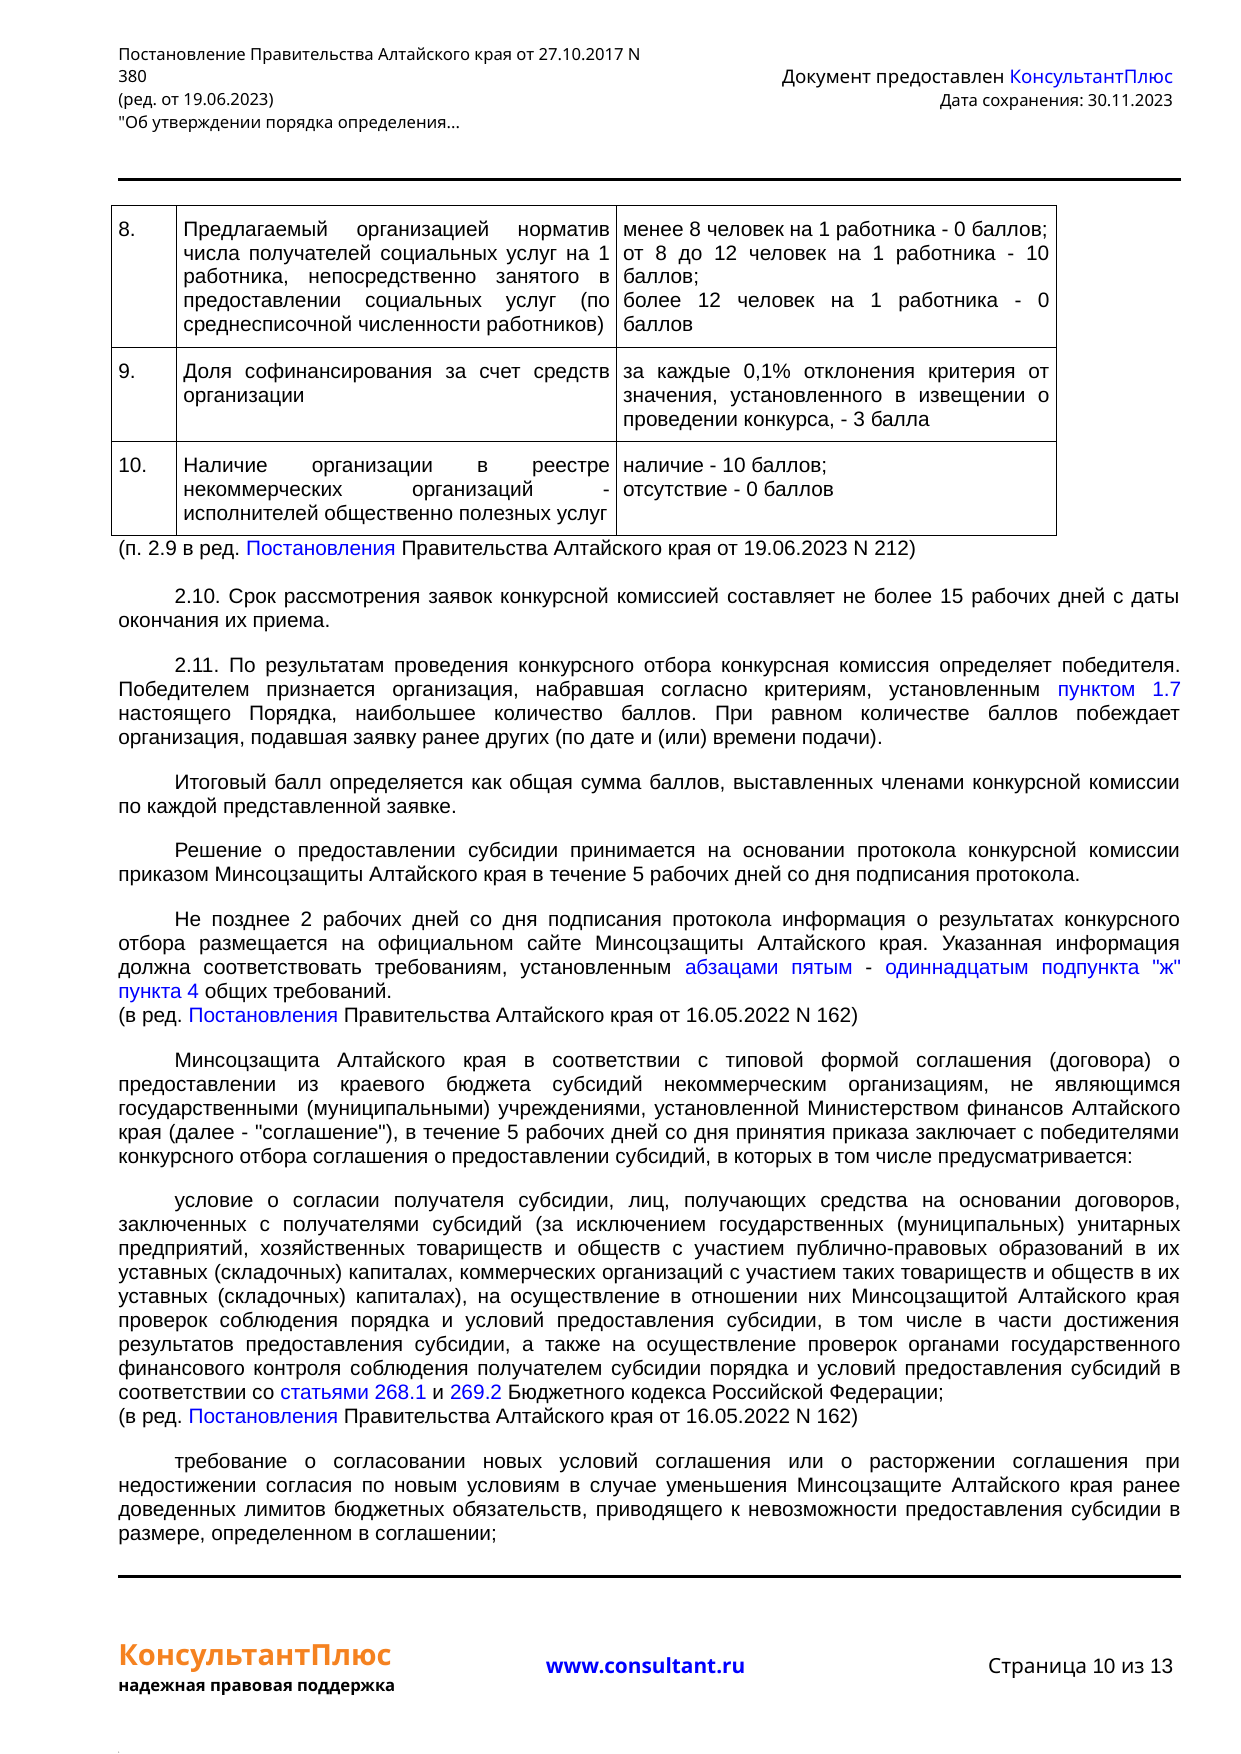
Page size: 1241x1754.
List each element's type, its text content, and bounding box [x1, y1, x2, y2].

text (в ред. Постановления Правительства Алтайского края от 16.05.2022 N 162) [118, 1404, 1181, 1428]
table_cell Доля софинансирования за счет средств организации [177, 348, 616, 441]
text Итоговый балл определяется как общая сумма баллов, выставленных членами конкурсной комиссии по каждой представленной заявке. [118, 769, 1181, 817]
text условие о согласии получателя субсидии, лиц, получающих средства на основании договоров, заключенных с получателями субсидий (за исключением государственных (муниципальных) унитарных предприятий, хозяйственных товариществ и обществ с участием публично-правовых образований в их уставных (складочных) капиталах, коммерческих организаций с участием таких товариществ и обществ в их уставных (складочных) капиталах), на осуществление в отношении них Минсоцзащитой Алтайского края проверок соблюдения порядка и условий предоставления субсидии, в том числе в части достижения результатов предоставления субсидии, а также на осуществление проверок органами государственного финансового контроля соблюдения получателем субсидии порядка и условий предоставления субсидий в соответствии со статьями 268.1 и 269.2 Бюджетного кодекса Российской Федерации; [118, 1188, 1181, 1404]
table_cell 10. [112, 442, 176, 535]
text (в ред. Постановления Правительства Алтайского края от 16.05.2022 N 162) [118, 1003, 1181, 1027]
text Минсоцзащита Алтайского края в соответствии с типовой формой соглашения (договора) о предоставлении из краевого бюджета субсидий некоммерческим организациям, не являющимся государственными (муниципальными) учреждениями, установленной Министерством финансов Алтайского края (далее - "соглашение"), в течение 5 рабочих дней со дня принятия приказа заключает с победителями конкурсного отбора соглашения о предоставлении субсидий, в которых в том числе предусматривается: [118, 1048, 1181, 1167]
text требование о согласовании новых условий соглашения или о расторжении соглашения при недостижении согласия по новым условиям в случае уменьшения Минсоцзащите Алтайского края ранее доведенных лимитов бюджетных обязательств, приводящего к невозможности предоставления субсидии в размере, определенном в соглашении; [118, 1449, 1181, 1544]
text Решение о предоставлении субсидии принимается на основании протокола конкурсной комиссии приказом Минсоцзащиты Алтайского края в течение 5 рабочих дней со дня подписания протокола. [118, 838, 1181, 886]
text Не позднее 2 рабочих дней со дня подписания протокола информация о результатах конкурсного отбора размещается на официальном сайте Минсоцзащиты Алтайского края. Указанная информация должна соответствовать требованиям, установленным абзацами пятым - одиннадцатым подпункта "ж" пункта 4 общих требований. [118, 907, 1181, 1003]
text 2.10. Срок рассмотрения заявок конкурсной комиссией составляет не более 15 рабочих дней с даты окончания их приема. [118, 584, 1181, 632]
table_cell менее 8 человек на 1 работника - 0 баллов; от 8 до 12 человек на 1 работника - 10 баллов; более 12 человек на 1 работника - 0 баллов [617, 206, 1056, 347]
table_cell Предлагаемый организацией норматив числа получателей социальных услуг на 1 работника, непосредственно занятого в предоставлении социальных услуг (по среднесписочной численности работников) [177, 206, 616, 347]
text 2.11. По результатам проведения конкурсного отбора конкурсная комиссия определяет победителя. Победителем признается организация, набравшая согласно критериям, установленным пунктом 1.7 настоящего Порядка, наибольшее количество баллов. При равном количестве баллов побеждает организация, подавшая заявку ранее других (по дате и (или) времени подачи). [118, 653, 1181, 749]
table_cell 8. [112, 206, 176, 347]
table_cell Наличие организации в реестре некоммерческих организаций - исполнителей общественно полезных услуг [177, 442, 616, 535]
text (п. 2.9 в ред. Постановления Правительства Алтайского края от 19.06.2023 N 212) [118, 536, 1181, 560]
table_cell 9. [112, 348, 176, 441]
table_cell за каждые 0,1% отклонения критерия от значения, установленного в извещении о проведении конкурса, - 3 балла [617, 348, 1056, 441]
table_cell наличие - 10 баллов; отсутствие - 0 баллов [617, 442, 1056, 535]
